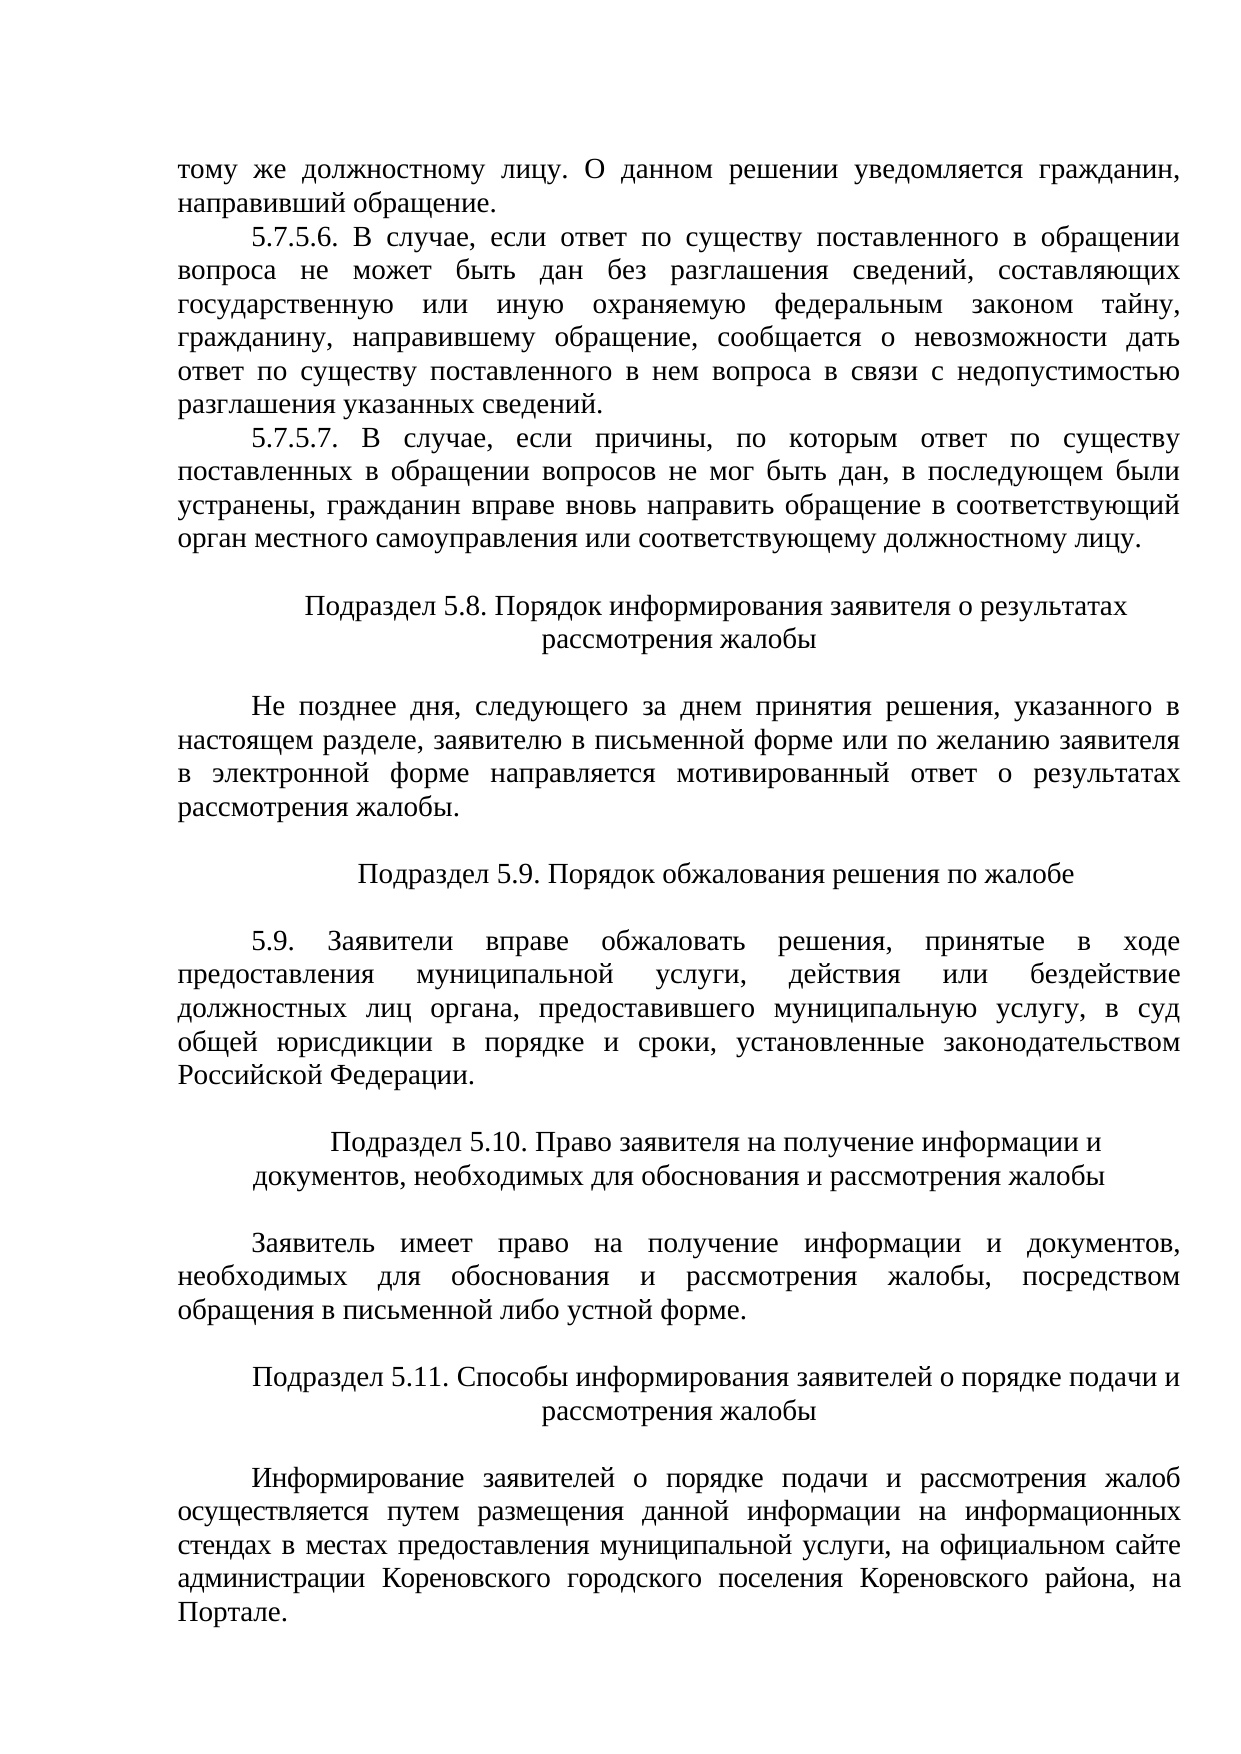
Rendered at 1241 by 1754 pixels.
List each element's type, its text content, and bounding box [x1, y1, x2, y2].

text Подраздел 5.8. Порядок информирования заявителя о результатах рассмотрения жалобы [177, 588, 1181, 655]
text 5.7.5.7. В случае, если причины, по которым ответ по существу поставленных в обращении вопросов не мог быть дан, в последующем были устранены, гражданин вправе вновь направить обращение в соответствующий орган местного самоуправления или соответствующему должностному лицу. [177, 420, 1181, 554]
text Подраздел 5.9. Порядок обжалования решения по жалобе [177, 856, 1181, 889]
text Заявитель имеет право на получение информации и документов, необходимых для обоснования и рассмотрения жалобы, посредством обращения в письменной либо устной форме. [177, 1225, 1181, 1326]
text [177, 152, 1181, 219]
text Не позднее дня, следующего за днем принятия решения, указанного в настоящем разделе, заявителю в письменной форме или по желанию заявителя в электронной форме направляется мотивированный ответ о результатах рассмотрения жалобы. [177, 688, 1181, 822]
text 5.9. Заявители вправе обжаловать решения, принятые в ходе предоставления муниципальной услуги, действия или бездействие должностных лиц органа, предоставившего муниципальную услугу, в суд общей юрисдикции в порядке и сроки, установленные законодательством Российской Федерации. [177, 923, 1181, 1091]
text 5.7.5.6. В случае, если ответ по существу поставленного в обращении вопроса не может быть дан без разглашения сведений, составляющих государственную или иную охраняемую федеральным законом тайну, гражданину, направившему обращение, сообщается о невозможности дать ответ по существу поставленного в нем вопроса в связи с недопустимостью разглашения указанных сведений. [177, 219, 1181, 420]
text Подраздел 5.10. Право заявителя на получение информации и документов, необходимых для обоснования и рассмотрения жалобы [177, 1124, 1181, 1191]
text Информирование заявителей о порядке подачи и рассмотрения жалоб осуществляется путем размещения данной информации на информационных стендах в местах предоставления муниципальной услуги, на официальном сайте администрации Кореновского городского поселения Кореновского района, на Портале. [177, 1460, 1181, 1627]
text Подраздел 5.11. Способы информирования заявителей о порядке подачи и рассмотрения жалобы [177, 1359, 1181, 1426]
